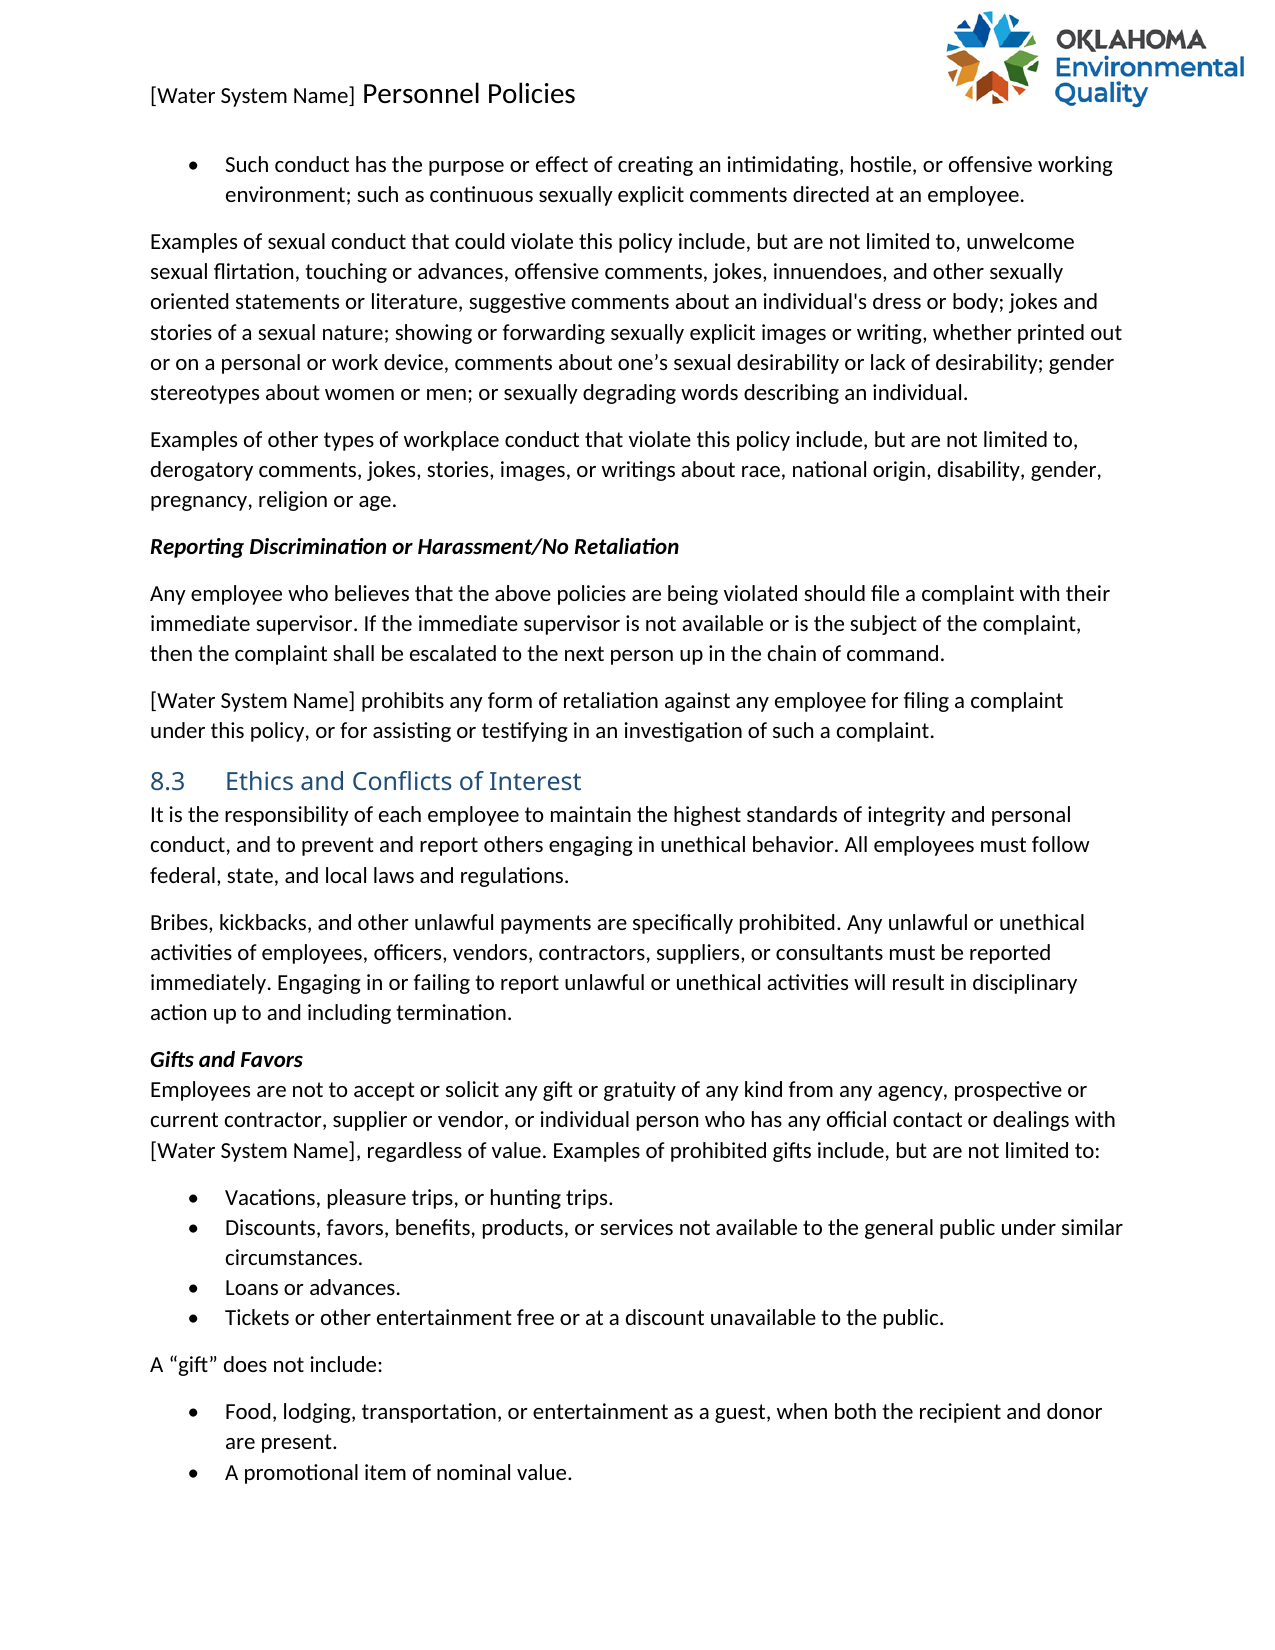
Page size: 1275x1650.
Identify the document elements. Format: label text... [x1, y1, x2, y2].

subtitle 8.3 Ethics and Conflicts of Interest [150, 763, 1125, 798]
text Employees are not to accept or solicit any gift or gratuity of any kind from any agency, prospective or current contractor, supplier or vendor, or individual person who has any official contact or dealings with , regardless of value. Examples of prohibited gifts include, but are not limited to: [150, 1075, 1125, 1164]
list Vacations, pleasure trips, or hunting trips. [187, 1183, 1125, 1211]
list Food, lodging, transportation, or entertainment as a guest, when both the recipient and donor are present. [187, 1397, 1125, 1455]
picture [915, 3, 1274, 118]
list Discounts, favors, benefits, products, or services not available to the general public under similar circumstances. [187, 1213, 1125, 1271]
text Any employee who believes that the above policies are being violated should file a complaint with their immediate supervisor. If the immediate supervisor is not available or is the subject of the complaint, then the complaint shall be escalated to the next person up in the chain of command. [150, 579, 1125, 668]
text prohibits any form of retaliation against any employee for filing a complaint under this policy, or for assisting or testifying in an investigation of such a complaint. [150, 686, 1125, 745]
text Examples of sexual conduct that could violate this policy include, but are not limited to, unwelcome sexual flirtation, touching or advances, offensive comments, jokes, innuendoes, and other sexually oriented statements or literature, suggestive comments about an individual's dress or body; jokes and stories of a sexual nature; showing or forwarding sexually explicit images or writing, whether printed out or on a personal or work device, comments about one’s sexual desirability or lack of desirability; gender stereotypes about women or men; or sexually degrading words describing an individual. [150, 227, 1125, 406]
text A “gift” does not include: [150, 1350, 1125, 1378]
list Tickets or other entertainment free or at a discount unavailable to the public. [187, 1303, 1125, 1331]
text Reporting Discrimination or Harassment/No Retaliation [150, 532, 1125, 560]
list Such conduct has the purpose or effect of creating an intimidating, hostile, or offensive working environment; such as continuous sexually explicit comments directed at an employee. [187, 150, 1125, 208]
text Gifts and Favors [150, 1045, 1125, 1073]
list Loans or advances. [187, 1273, 1125, 1301]
text It is the responsibility of each employee to maintain the highest standards of integrity and personal conduct, and to prevent and report others engaging in unethical behavior. All employees must follow federal, state, and local laws and regulations. [150, 800, 1125, 889]
list A promotional item of nominal value. [187, 1458, 1125, 1486]
text Bribes, kickbacks, and other unlawful payments are specifically prohibited. Any unlawful or unethical activities of employees, officers, vendors, contractors, suppliers, or consultants must be reported immediately. Engaging in or failing to report unlawful or unethical activities will result in disciplinary action up to and including termination. [150, 908, 1125, 1026]
text Examples of other types of workplace conduct that violate this policy include, but are not limited to, derogatory comments, jokes, stories, images, or writings about race, national origin, disability, gender, pregnancy, religion or age. [150, 425, 1125, 513]
